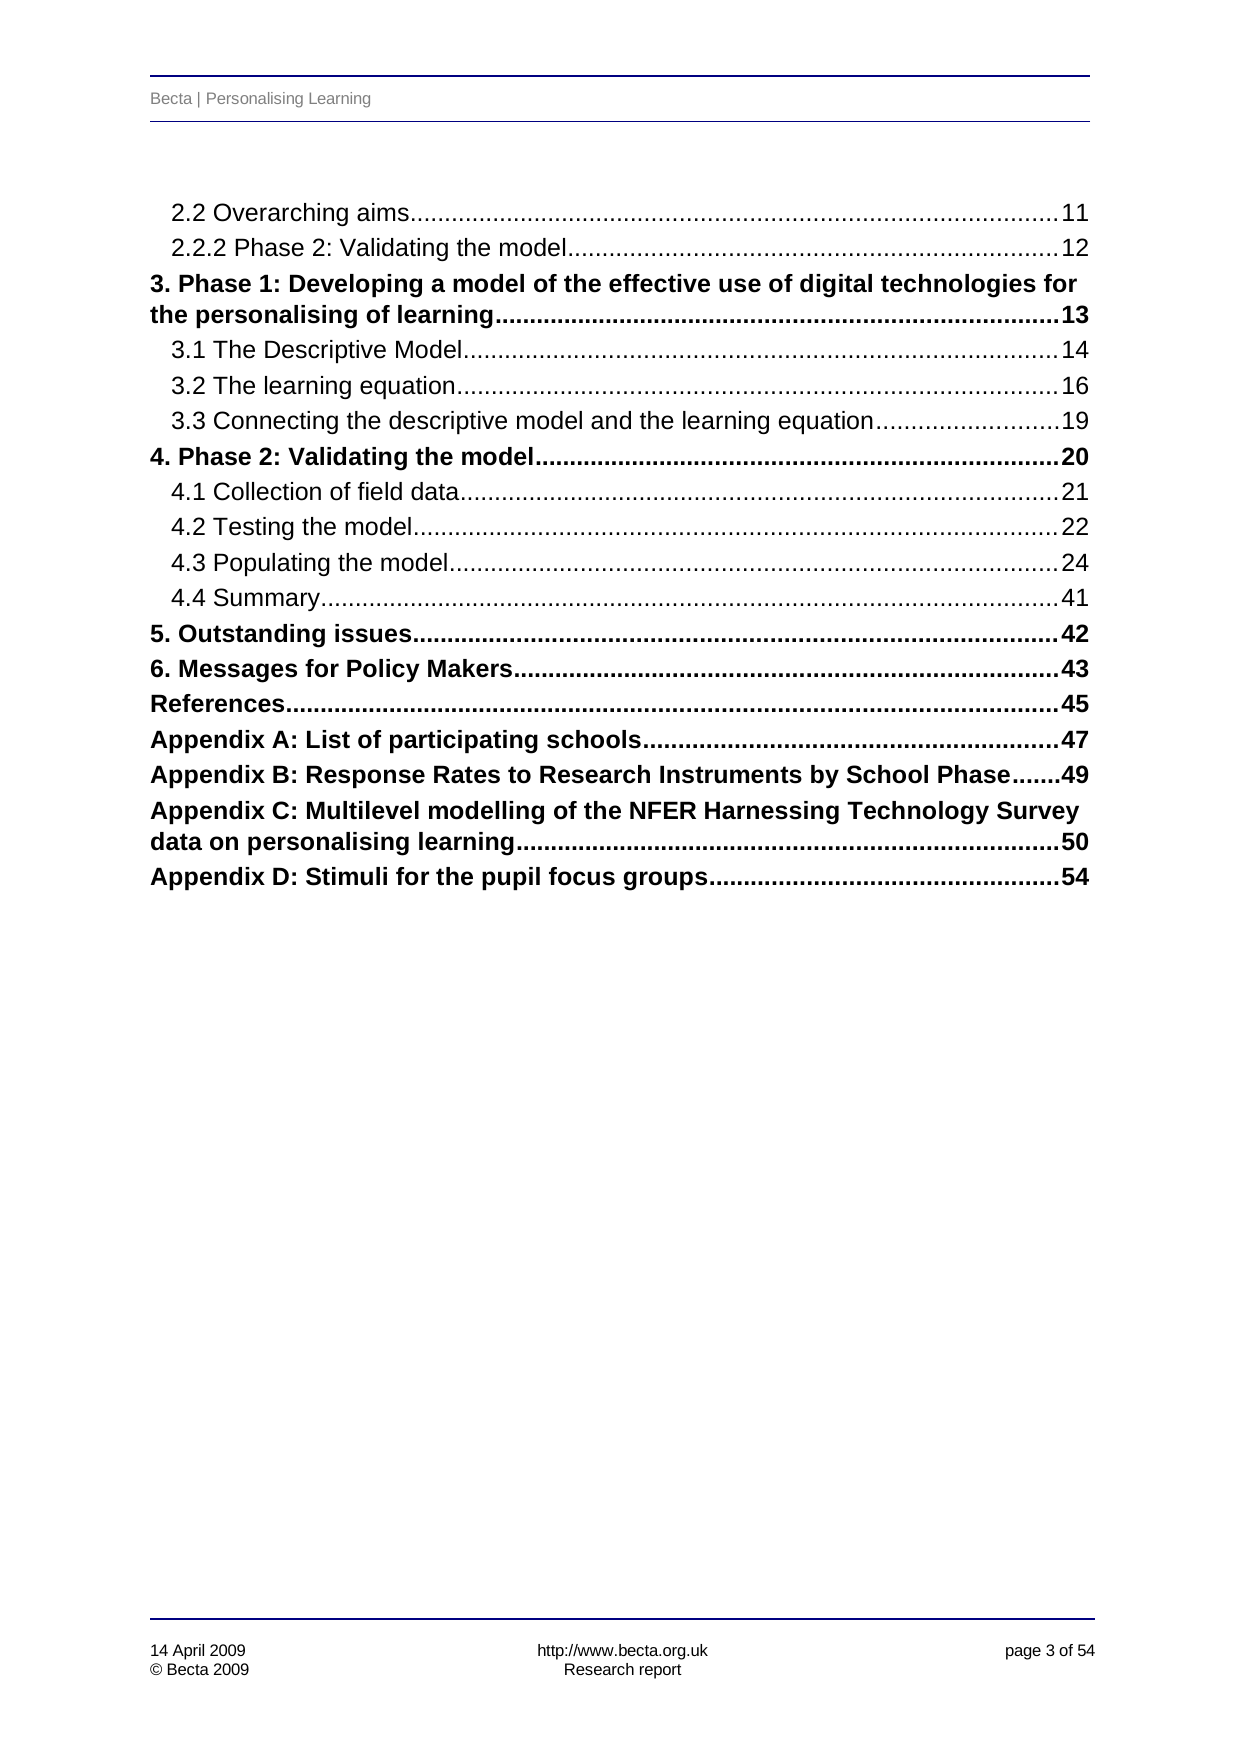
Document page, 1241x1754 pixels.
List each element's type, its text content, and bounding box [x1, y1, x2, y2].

text 4.1 Collection of field data 21 [171, 475, 1090, 507]
text 3.3 Connecting the descriptive model and the learning equation 19 [171, 404, 1090, 436]
text 4. Phase 2: Validating the model 20 [150, 440, 1090, 471]
text 3.1 The Descriptive Model 14 [171, 334, 1090, 365]
text References 45 [150, 688, 1090, 719]
text Appendix B: Response Rates to Research Instruments by School Phase 49 [150, 759, 1090, 790]
text 3. Phase 1: Developing a model of the effective use of digital technologies for the personalising of learning 13 [150, 267, 1090, 329]
text 2.2 Overarching aims 11 [171, 196, 1090, 227]
text 2.2.2 Phase 2: Validating the model 12 [171, 232, 1090, 263]
text 4.3 Populating the model 24 [171, 546, 1090, 577]
text 3.2 The learning equation 16 [171, 369, 1090, 400]
text Appendix C: Multilevel modelling of the NFER Harnessing Technology Survey data on personalising learning 50 [150, 794, 1090, 857]
text Appendix D: Stimuli for the pupil focus groups 54 [150, 861, 1090, 892]
text 4.2 Testing the model 22 [171, 511, 1090, 542]
text 5. Outstanding issues 42 [150, 617, 1090, 648]
text 4.4 Summary 41 [171, 582, 1090, 613]
text 6. Messages for Policy Makers 43 [150, 652, 1090, 684]
text Appendix A: List of participating schools 47 [150, 723, 1090, 754]
